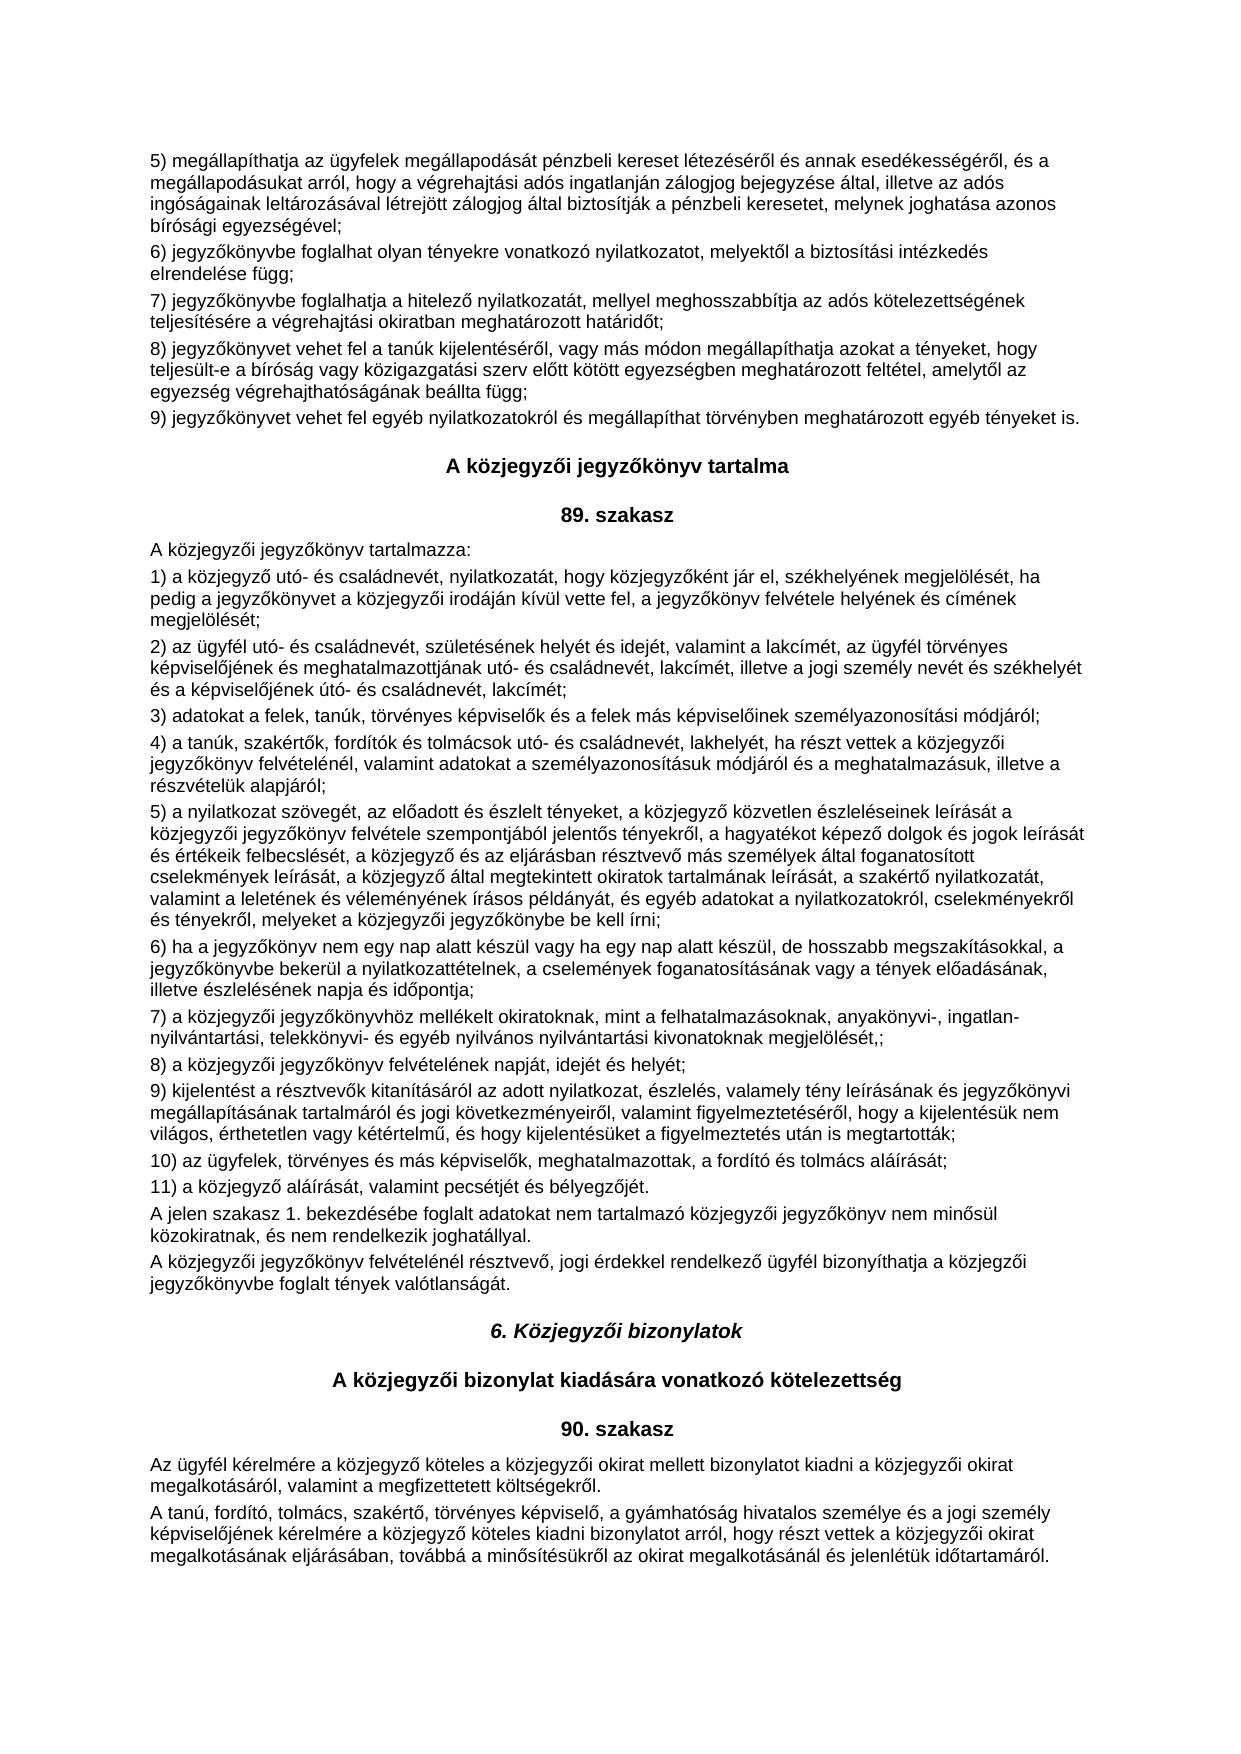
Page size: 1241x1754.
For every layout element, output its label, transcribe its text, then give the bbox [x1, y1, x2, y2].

text 9) kijelentést a résztvevők kitanításáról az adott nyilatkozat, észlelés, valamely tény leírásának és jegyzőkönyvi megállapításának tartalmáról és jogi következményeiről, valamint figyelmeztetéséről, hogy a kijelentésük nem világos, érthetetlen vagy kétértelmű, és hogy kijelentésüket a figyelmeztetés után is megtartották; [150, 1080, 1090, 1145]
text 5) megállapíthatja az ügyfelek megállapodását pénzbeli kereset létezéséről és annak esedékességéről, és a megállapodásukat arról, hogy a végrehajtási adós ingatlanján zálogjog bejegyzése által, illetve az adós ingóságainak leltározásával létrejött zálogjog által biztosítják a pénzbeli keresetet, melynek joghatása azonos bírósági egyezségével; [150, 150, 1090, 236]
text 2) az ügyfél utó- és családnevét, születésének helyét és idejét, valamint a lakcímét, az ügyfél törvényes képviselőjének és meghatalmazottjának utó- és családnevét, lakcímét, illetve a jogi személy nevét és székhelyét és a képviselőjének útó- és családnevét, lakcímét; [150, 635, 1090, 700]
text 6) jegyzőkönyvbe foglalhat olyan tényekre vonatkozó nyilatkozatot, melyektől a biztosítási intézkedés elrendelése függ; [150, 241, 1090, 284]
text 11) a közjegyző aláírását, valamint pecsétjét és bélyegzőjét. [150, 1176, 1090, 1198]
text 7) jegyzőkönyvbe foglalhatja a hitelező nyilatkozatát, mellyel meghosszabbítja az adós kötelezettségének teljesítésére a végrehajtási okiratban meghatározott határidőt; [150, 289, 1090, 332]
text 89. szakasz [150, 503, 1090, 527]
text A közjegyzői jegyzőkönyv tartalma [150, 454, 1090, 478]
text 7) a közjegyzői jegyzőkönyvhöz mellékelt okiratoknak, mint a felhatalmazásoknak, anyakönyvi-, ingatlan-nyilvántartási, telekkönyvi- és egyéb nyilvános nyilvántartási kivonatoknak megjelölését,; [150, 1005, 1090, 1048]
text 90. szakasz [150, 1417, 1090, 1441]
text 4) a tanúk, szakértők, fordítók és tolmácsok utó- és családnevét, lakhelyét, ha részt vettek a közjegyzői jegyzőkönyv felvételénél, valamint adatokat a személyazonosításuk módjáról és a meghatalmazásuk, illetve a részvételük alapjáról; [150, 732, 1090, 796]
text 6) ha a jegyzőkönyv nem egy nap alatt készül vagy ha egy nap alatt készül, de hosszabb megszakításokkal, a jegyzőkönyvbe bekerül a nyilatkozattételnek, a cselemények foganatosításának vagy a tények előadásának, illetve észlelésének napja és időpontja; [150, 936, 1090, 1000]
text 1) a közjegyző utó- és családnevét, nyilatkozatát, hogy közjegyzőként jár el, székhelyének megjelölését, ha pedig a jegyzőkönyvet a közjegyzői irodáján kívül vette fel, a jegyzőkönyv felvétele helyének és címének megjelölését; [150, 566, 1090, 630]
text Az ügyfél kérelmére a közjegyző köteles a közjegyzői okirat mellett bizonylatot kiadni a közjegyzői okirat megalkotásáról, valamint a megfizettetett költségekről. [150, 1453, 1090, 1497]
text A közjegyzői bizonylat kiadására vonatkozó kötelezettség [150, 1368, 1090, 1392]
text A közjegyzői jegyzőkönyv felvételénél résztvevő, jogi érdekkel rendelkező ügyfél bizonyíthatja a közjegzői jegyzőkönyvbe foglalt tények valótlanságát. [150, 1251, 1090, 1294]
text A közjegyzői jegyzőkönyv tartalmazza: [150, 539, 1090, 561]
text A tanú, fordító, tolmács, szakértő, törvényes képviselő, a gyámhatóság hivatalos személye és a jogi személy képviselőjének kérelmére a közjegyző köteles kiadni bizonylatot arról, hogy részt vettek a közjegyzői okirat megalkotásának eljárásában, továbbá a minősítésükről az okirat megalkotásánál és jelenlétük időtartamáról. [150, 1502, 1090, 1566]
text 10) az ügyfelek, törvényes és más képviselők, meghatalmazottak, a fordító és tolmács aláírását; [150, 1150, 1090, 1171]
text 8) a közjegyzői jegyzőkönyv felvételének napját, idejét és helyét; [150, 1053, 1090, 1075]
text 5) a nyilatkozat szövegét, az előadott és észlelt tényeket, a közjegyző közvetlen észleléseinek leírását a közjegyzői jegyzőkönyv felvétele szempontjából jelentős tényekről, a hagyatékot képező dolgok és jogok leírását és értékeik felbecslését, a közjegyző és az eljárásban résztvevő más személyek által foganatosított cselekmények leírását, a közjegyző által megtekintett okiratok tartalmának leírását, a szakértő nyilatkozatát, valamint a leletének és véleményének írásos példányát, és egyéb adatokat a nyilatkozatokról, cselekményekről és tényekről, melyeket a közjegyzői jegyzőkönybe be kell írni; [150, 801, 1090, 931]
text 3) adatokat a felek, tanúk, törvényes képviselők és a felek más képviselőinek személyazonosítási módjáról; [150, 705, 1090, 727]
text 9) jegyzőkönyvet vehet fel egyéb nyilatkozatokról és megállapíthat törvényben meghatározott egyéb tényeket is. [150, 407, 1090, 429]
text 8) jegyzőkönyvet vehet fel a tanúk kijelentéséről, vagy más módon megállapíthatja azokat a tényeket, hogy teljesült-e a bíróság vagy közigazgatási szerv előtt kötött egyezségben meghatározott feltétel, amelytől az egyezség végrehajthatóságának beállta függ; [150, 337, 1090, 402]
text 6. Közjegyzői bizonylatok [150, 1319, 1090, 1343]
text A jelen szakasz 1. bekezdésébe foglalt adatokat nem tartalmazó közjegyzői jegyzőkönyv nem minősül közokiratnak, és nem rendelkezik joghatállyal. [150, 1203, 1090, 1246]
